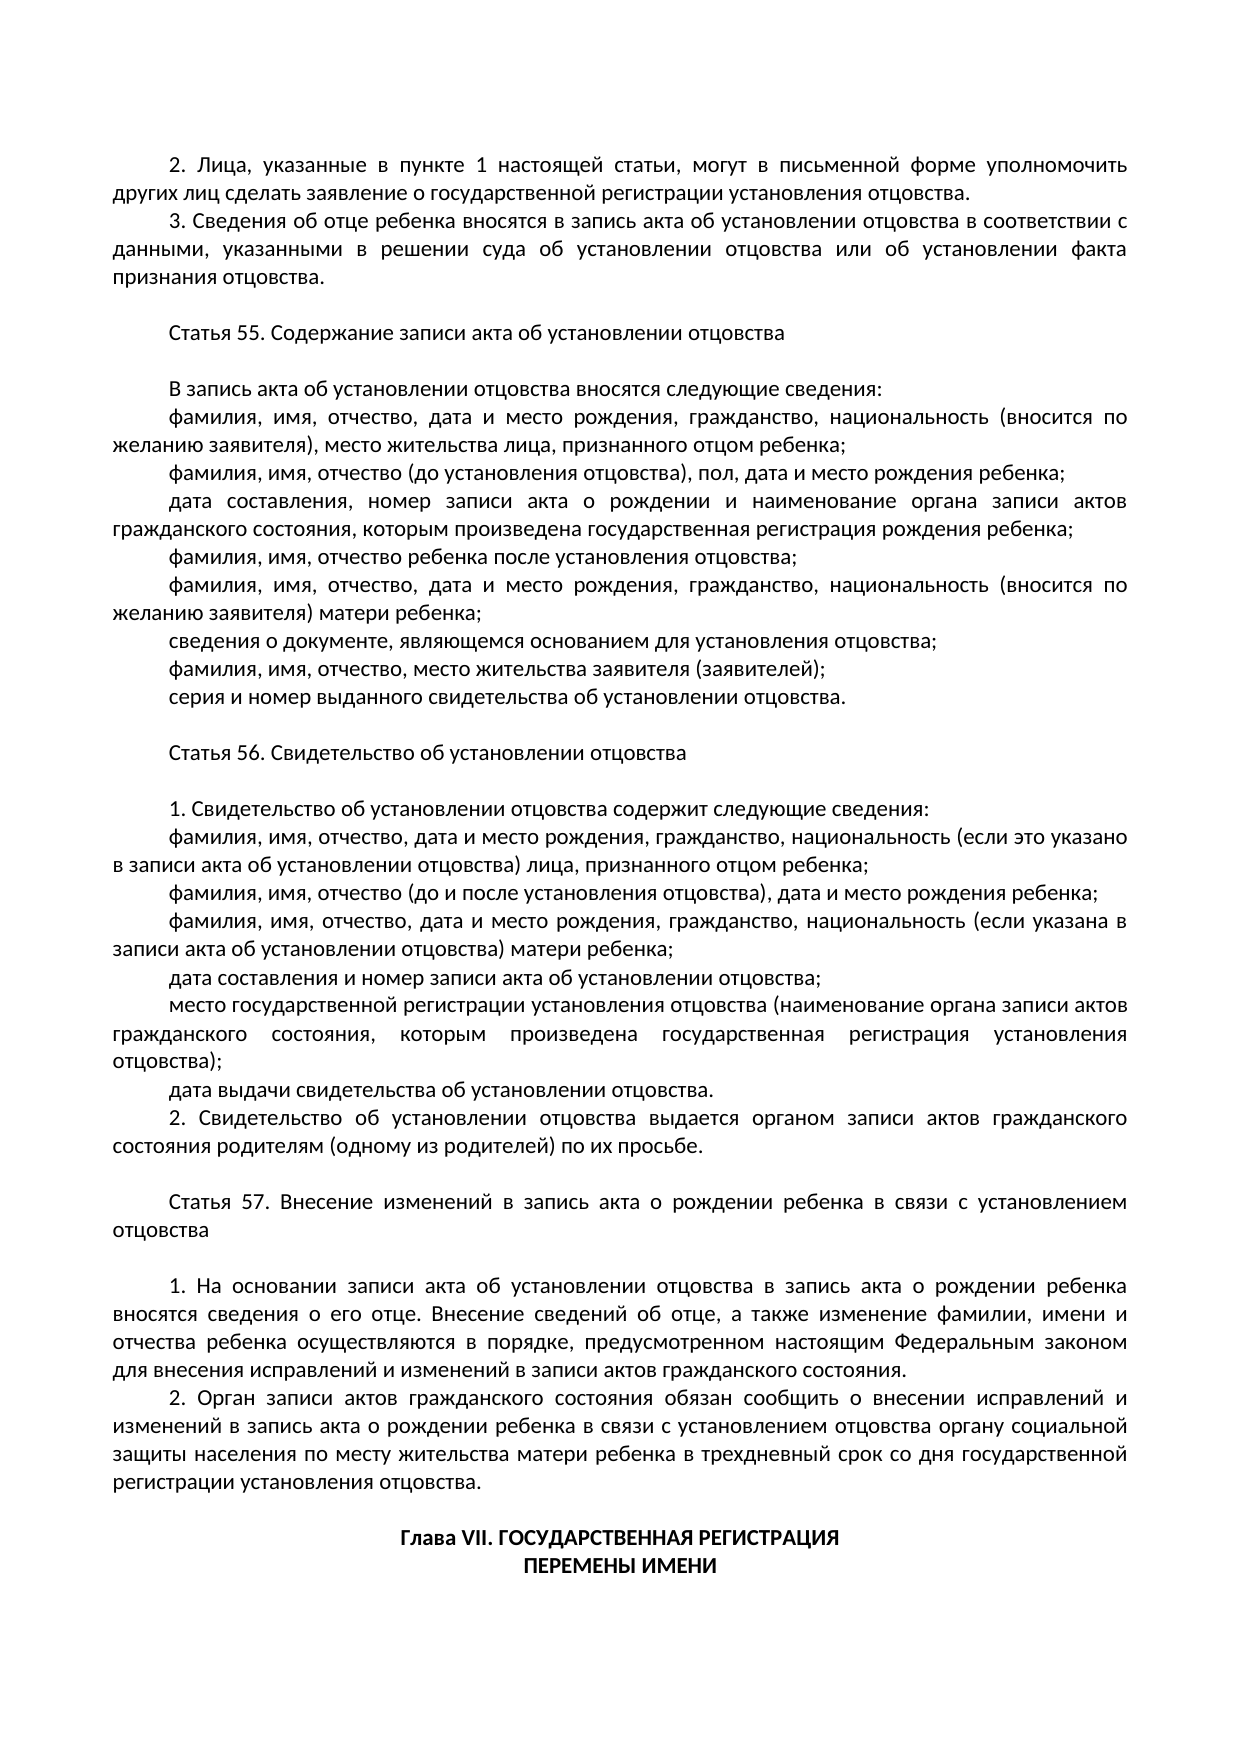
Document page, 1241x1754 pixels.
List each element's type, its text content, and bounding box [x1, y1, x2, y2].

text В запись акта об установлении отцовства вносятся следующие сведения: [112, 374, 1128, 402]
text Статья 56. Свидетельство об установлении отцовства [112, 738, 1128, 766]
text фамилия, имя, отчество (до и после установления отцовства), дата и место рождения ребенка; [112, 878, 1128, 907]
text фамилия, имя, отчество, дата и место рождения, гражданство, национальность (вносится по желанию заявителя), место жительства лица, признанного отцом ребенка; [112, 402, 1128, 458]
text фамилия, имя, отчество, место жительства заявителя (заявителей); [112, 654, 1128, 682]
text ПЕРЕМЕНЫ ИМЕНИ [112, 1551, 1128, 1579]
text Статья 55. Содержание записи акта об установлении отцовства [112, 318, 1128, 346]
text Статья 57. Внесение изменений в запись акта о рождении ребенка в связи с установлением отцовства [112, 1187, 1128, 1243]
text дата составления и номер записи акта об установлении отцовства; [112, 963, 1128, 991]
text дата выдачи свидетельства об установлении отцовства. [112, 1075, 1128, 1103]
text 2. Свидетельство об установлении отцовства выдается органом записи актов гражданского состояния родителям (одному из родителей) по их просьбе. [112, 1103, 1128, 1159]
text сведения о документе, являющемся основанием для установления отцовства; [112, 626, 1128, 654]
text фамилия, имя, отчество (до установления отцовства), пол, дата и место рождения ребенка; [112, 458, 1128, 486]
text фамилия, имя, отчество, дата и место рождения, гражданство, национальность (если указана в записи акта об установлении отцовства) матери ребенка; [112, 907, 1128, 963]
text Глава VII. ГОСУДАРСТВЕННАЯ РЕГИСТРАЦИЯ [112, 1523, 1128, 1551]
text дата составления, номер записи акта о рождении и наименование органа записи актов гражданского состояния, которым произведена государственная регистрация рождения ребенка; [112, 486, 1128, 542]
text 3. Сведения об отце ребенка вносятся в запись акта об установлении отцовства в соответствии с данными, указанными в решении суда об установлении отцовства или об установлении факта признания отцовства. [112, 206, 1128, 290]
text 2. Лица, указанные в пункте 1 настоящей статьи, могут в письменной форме уполномочить других лиц сделать заявление о государственной регистрации установления отцовства. [112, 150, 1128, 206]
text 2. Орган записи актов гражданского состояния обязан сообщить о внесении исправлений и изменений в запись акта о рождении ребенка в связи с установлением отцовства органу социальной защиты населения по месту жительства матери ребенка в трехдневный срок со дня государственной регистрации установления отцовства. [112, 1383, 1128, 1495]
text место государственной регистрации установления отцовства (наименование органа записи актов гражданского состояния, которым произведена государственная регистрация установления отцовства); [112, 991, 1128, 1075]
text фамилия, имя, отчество, дата и место рождения, гражданство, национальность (вносится по желанию заявителя) матери ребенка; [112, 570, 1128, 626]
text фамилия, имя, отчество ребенка после установления отцовства; [112, 542, 1128, 570]
text фамилия, имя, отчество, дата и место рождения, гражданство, национальность (если это указано в записи акта об установлении отцовства) лица, признанного отцом ребенка; [112, 822, 1128, 878]
text 1. Свидетельство об установлении отцовства содержит следующие сведения: [112, 794, 1128, 822]
text серия и номер выданного свидетельства об установлении отцовства. [112, 682, 1128, 710]
text 1. На основании записи акта об установлении отцовства в запись акта о рождении ребенка вносятся сведения о его отце. Внесение сведений об отце, а также изменение фамилии, имени и отчества ребенка осуществляются в порядке, предусмотренном настоящим Федеральным законом для внесения исправлений и изменений в записи актов гражданского состояния. [112, 1271, 1128, 1383]
